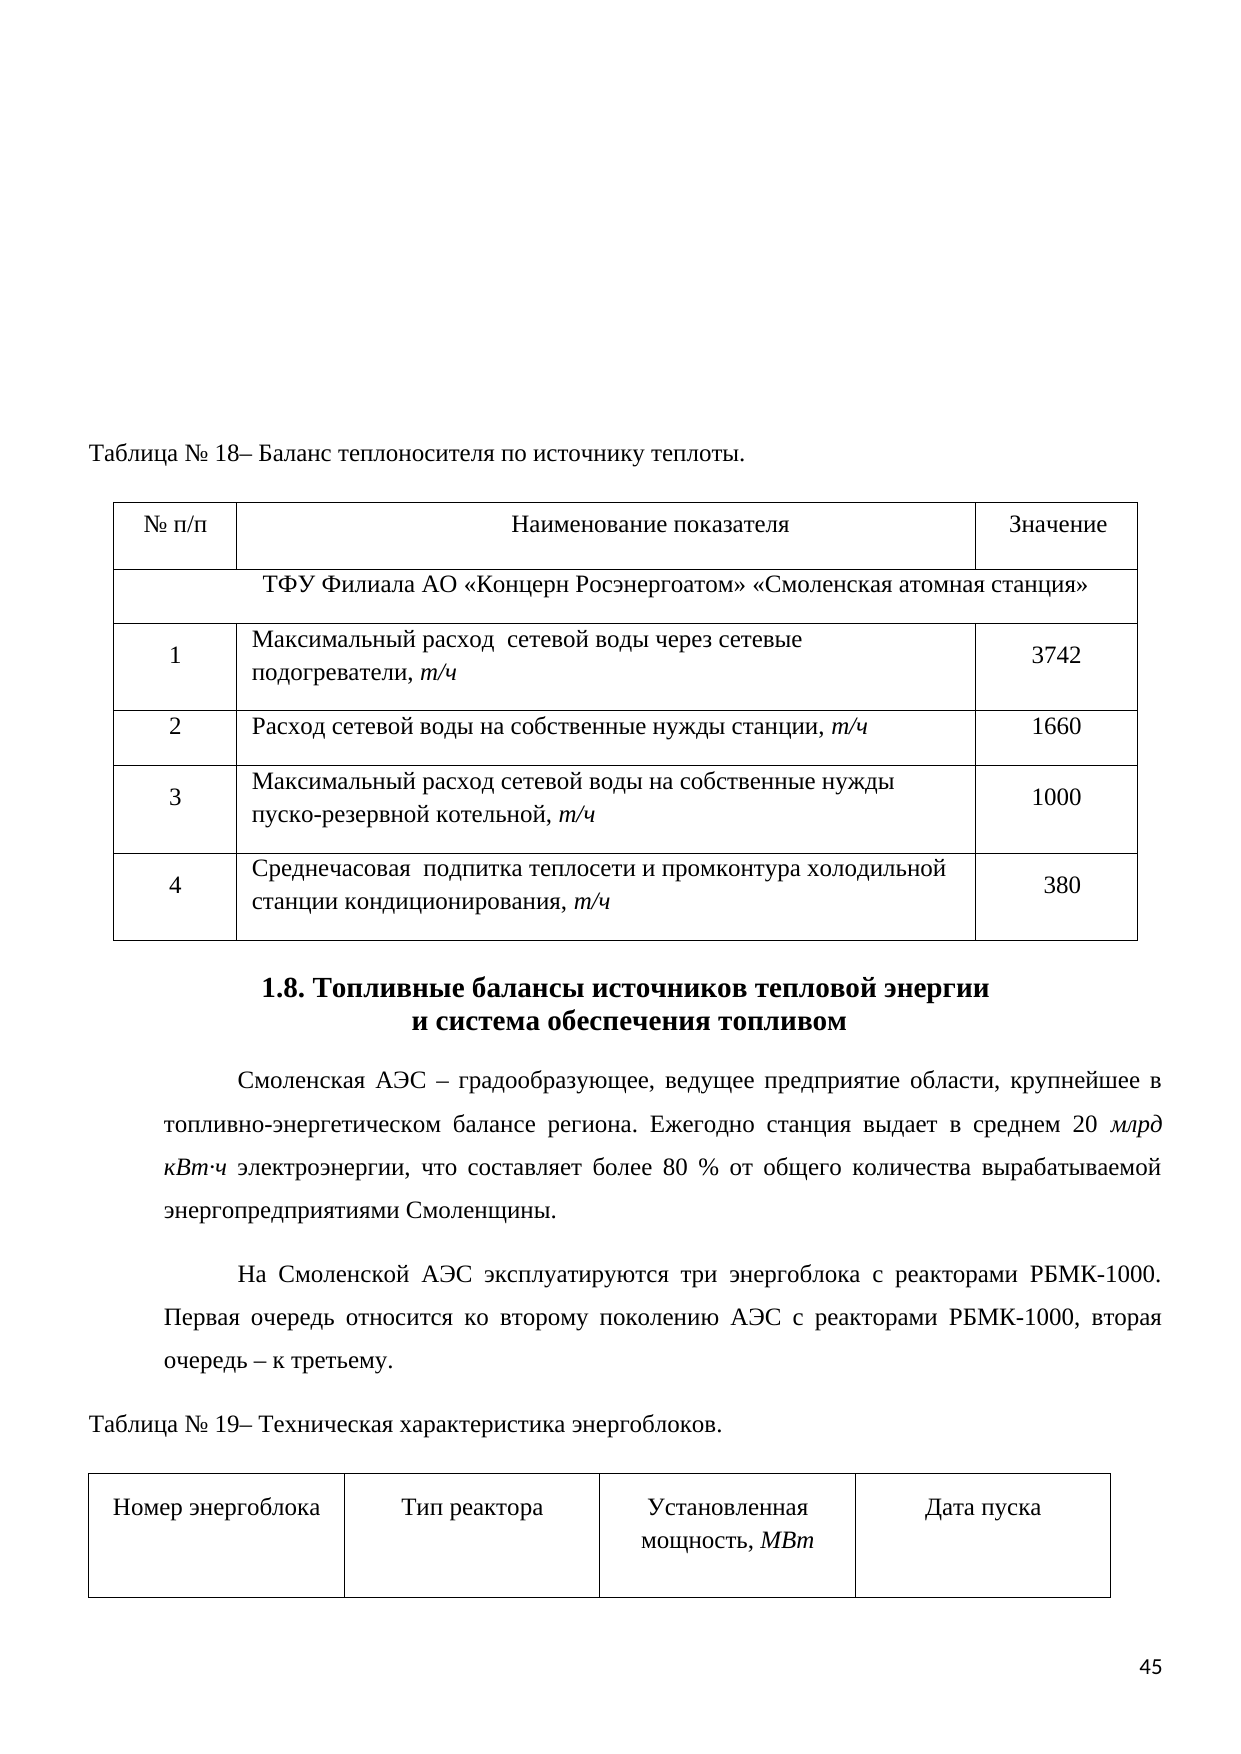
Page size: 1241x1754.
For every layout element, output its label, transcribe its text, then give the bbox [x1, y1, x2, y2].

text 1.8. Топливные балансы источников тепловой энергии и система обеспечения топливом [89, 970, 1162, 1037]
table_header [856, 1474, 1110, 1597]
text Таблица № 19– Техническая характеристика энергоблоков. [89, 1409, 1162, 1438]
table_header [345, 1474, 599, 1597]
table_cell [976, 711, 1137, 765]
text Таблица № 18– Баланс теплоносителя по источнику теплоты. [89, 438, 1162, 467]
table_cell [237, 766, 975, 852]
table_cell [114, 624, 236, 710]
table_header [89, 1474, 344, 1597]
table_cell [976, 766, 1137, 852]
text На Смоленской АЭС эксплуатируются три энергоблока с реакторами РБМК-1000. Первая очередь относится ко второму поколению АЭС с реакторами РБМК-1000, вторая очередь – к третьему. [164, 1259, 1162, 1374]
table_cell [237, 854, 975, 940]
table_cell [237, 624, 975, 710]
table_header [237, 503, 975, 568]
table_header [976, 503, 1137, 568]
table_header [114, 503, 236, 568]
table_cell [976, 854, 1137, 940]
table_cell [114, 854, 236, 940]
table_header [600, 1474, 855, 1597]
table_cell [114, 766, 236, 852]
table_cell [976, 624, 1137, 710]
text Смоленская АЭС – градообразующее, ведущее предприятие области, крупнейшее в топливно-энергетическом балансе региона. Ежегодно станция выдает в среднем 20 млрд кВт∙ч электроэнергии, что составляет более 80 % от общего количества вырабатываемой энергопредприятиями Смоленщины. [164, 1066, 1162, 1224]
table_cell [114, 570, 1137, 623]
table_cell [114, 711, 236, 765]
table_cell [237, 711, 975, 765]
